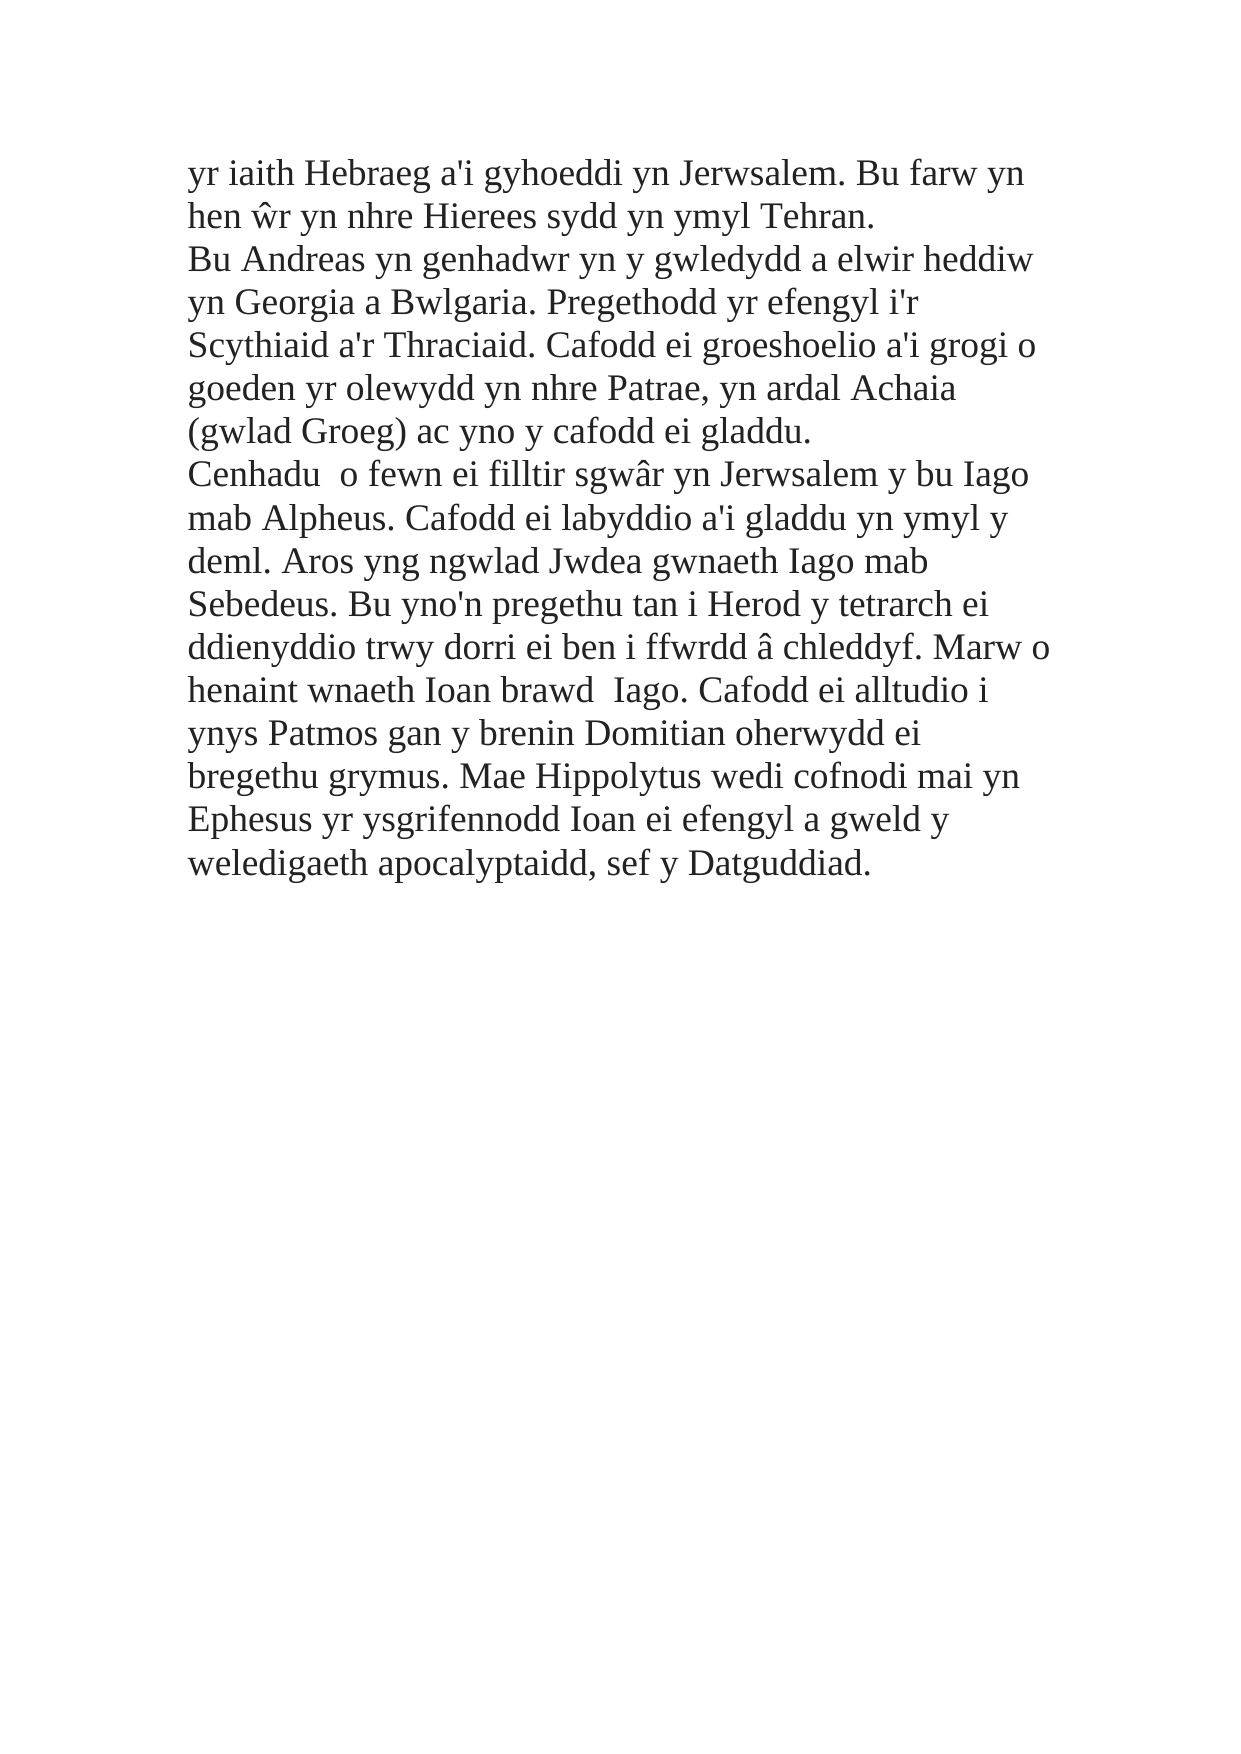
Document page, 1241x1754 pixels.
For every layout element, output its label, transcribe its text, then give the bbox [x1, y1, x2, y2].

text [187, 150, 1053, 236]
text Bu Andreas yn genhadwr yn y gwledydd a elwir heddiw yn Georgia a Bwlgaria. Pregethodd yr efengyl i'r Scythiaid a'r Thraciaid. Cafodd ei groeshoelio a'i grogi o goeden yr olewydd yn nhre Patrae, yn ardal Achaia (gwlad Groeg) ac yno y cafodd ei gladdu. [187, 236, 1053, 452]
text Cenhadu o fewn ei filltir sgwâr yn Jerwsalem y bu Iago mab Alpheus. Cafodd ei labyddio a'i gladdu yn ymyl y deml. Aros yng ngwlad Jwdea gwnaeth Iago mab Sebedeus. Bu yno'n pregethu tan i Herod y tetrarch ei ddienyddio trwy dorri ei ben i ffwrdd â chleddyf. Marw o henaint wnaeth Ioan brawd Iago. Cafodd ei alltudio i ynys Patmos gan y brenin Domitian oherwydd ei bregethu grymus. Mae Hippolytus wedi cofnodi mai yn Ephesus yr ysgrifennodd Ioan ei efengyl a gweld y weledigaeth apocalyptaidd, sef y Datguddiad. [187, 452, 1053, 883]
